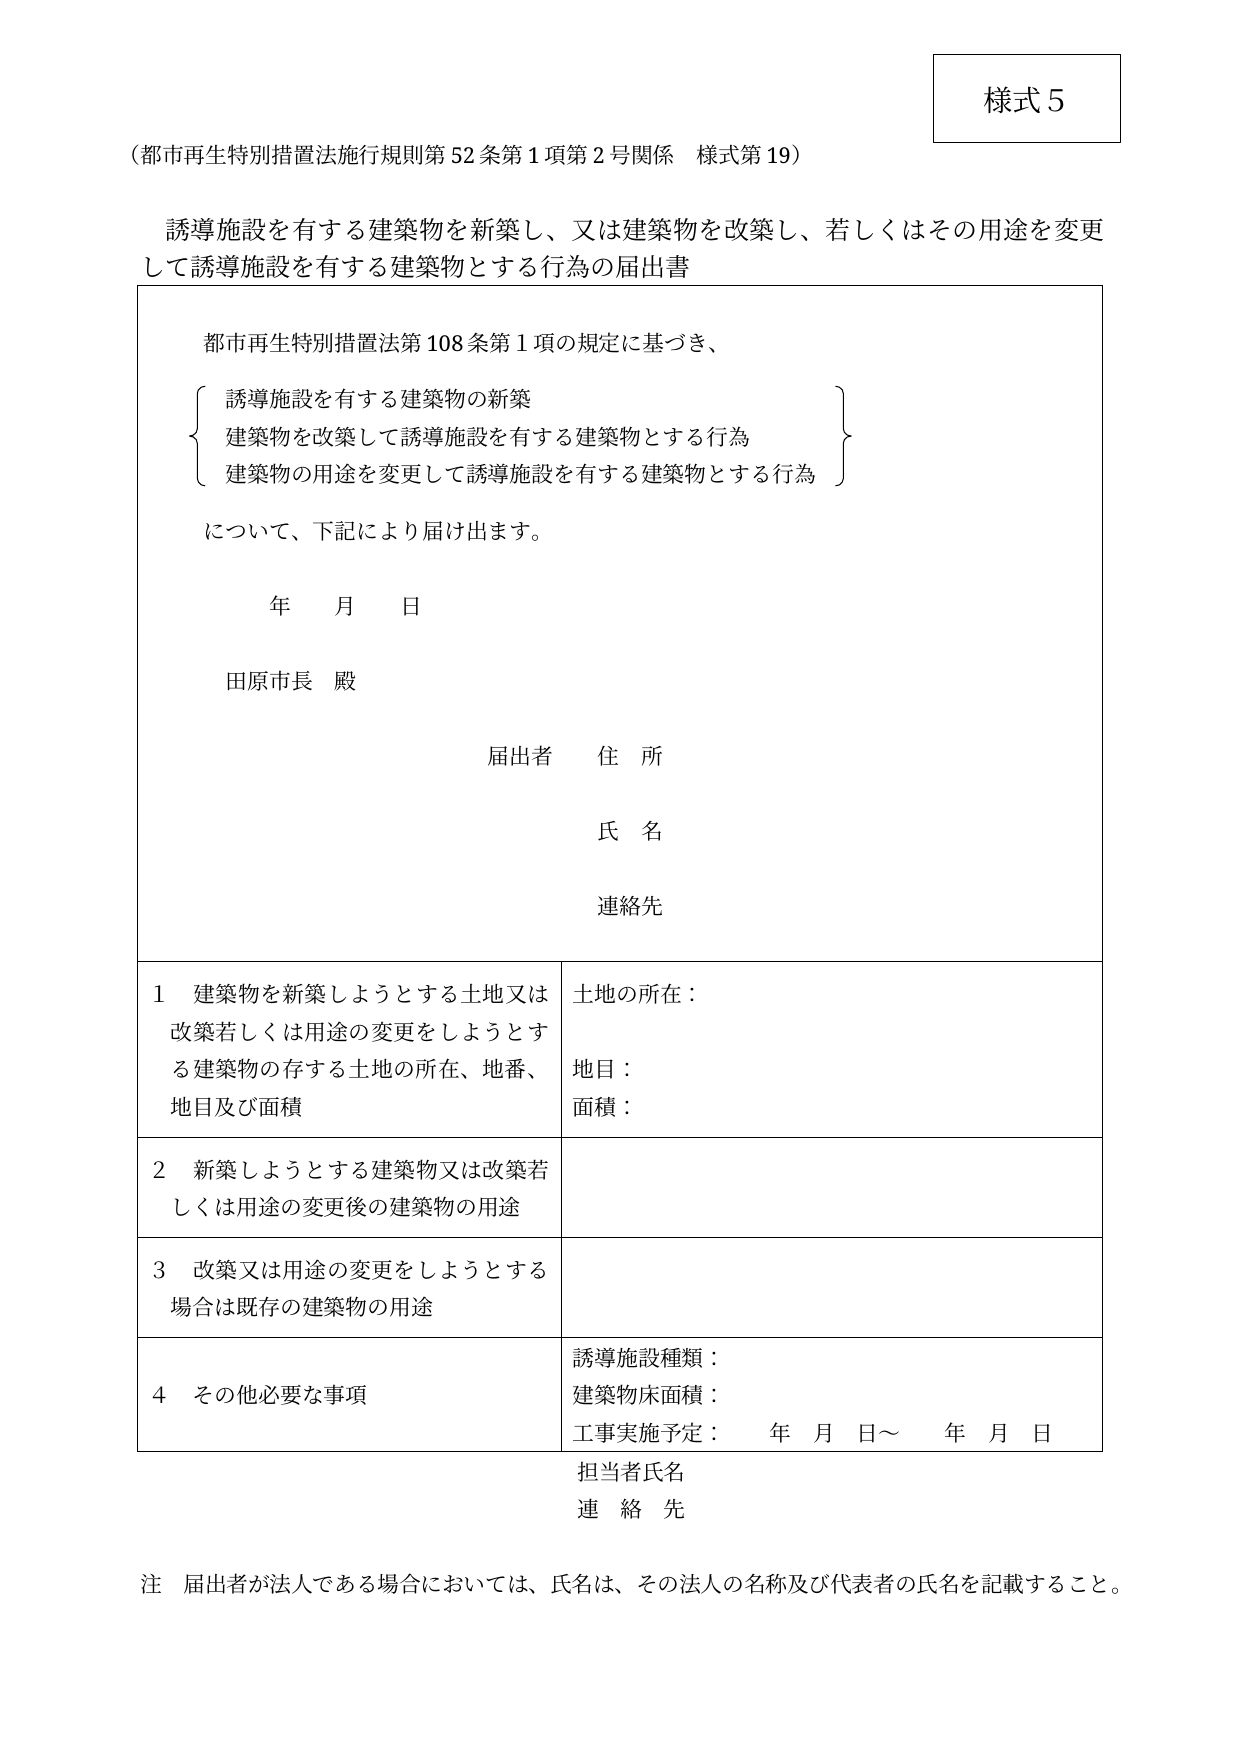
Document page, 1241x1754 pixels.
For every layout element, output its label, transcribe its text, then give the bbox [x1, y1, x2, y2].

table_cell [562, 1238, 1102, 1337]
text （都市再生特別措置法施行規則第52条第1項第2号関係 様式第19） [118, 135, 1122, 172]
table_cell 誘導施設種類： 建築物床面積： 工事実施予定： 年 月 日～ 年 月 日 [562, 1338, 1102, 1451]
table_cell 土地の所在： 地目： 面積： [562, 962, 1102, 1137]
text 誘導施設を有する建築物を新築し、又は建築物を改築し、若しくはその用途を変更して誘導施設を有する建築物とする行為の届出書 [140, 210, 1108, 285]
table_cell １ 建築物を新築しようとする土地又は改築若しくは用途の変更をしようとする建築物の存する土地の所在、地番、地目及び面積 [138, 962, 561, 1137]
text 注 届出者が法人である場合においては、氏名は、その法人の名称及び代表者の氏名を記載すること。 [140, 1564, 1122, 1602]
table_cell ３ 改築又は用途の変更をしようとする場合は既存の建築物の用途 [138, 1238, 561, 1337]
text 担当者氏名 連 絡 先 [577, 1452, 1122, 1527]
table_header 都市再生特別措置法第108条第１項の規定に基づき、 誘導施設を有する建築物の新築 建築物を改築して誘導施設を有する建築物とする行為 建築物の用途を変更して誘導施設を有する建築物とする行為 について、下記により届け出ます。 年 月 日 田原市長 殿 届出者 住 所 氏 名 連絡先 [138, 286, 1102, 961]
table_cell [562, 1138, 1102, 1237]
table_cell ２ 新築しようとする建築物又は改築若しくは用途の変更後の建築物の用途 [138, 1138, 561, 1237]
table_cell ４ その他必要な事項 [138, 1338, 561, 1451]
